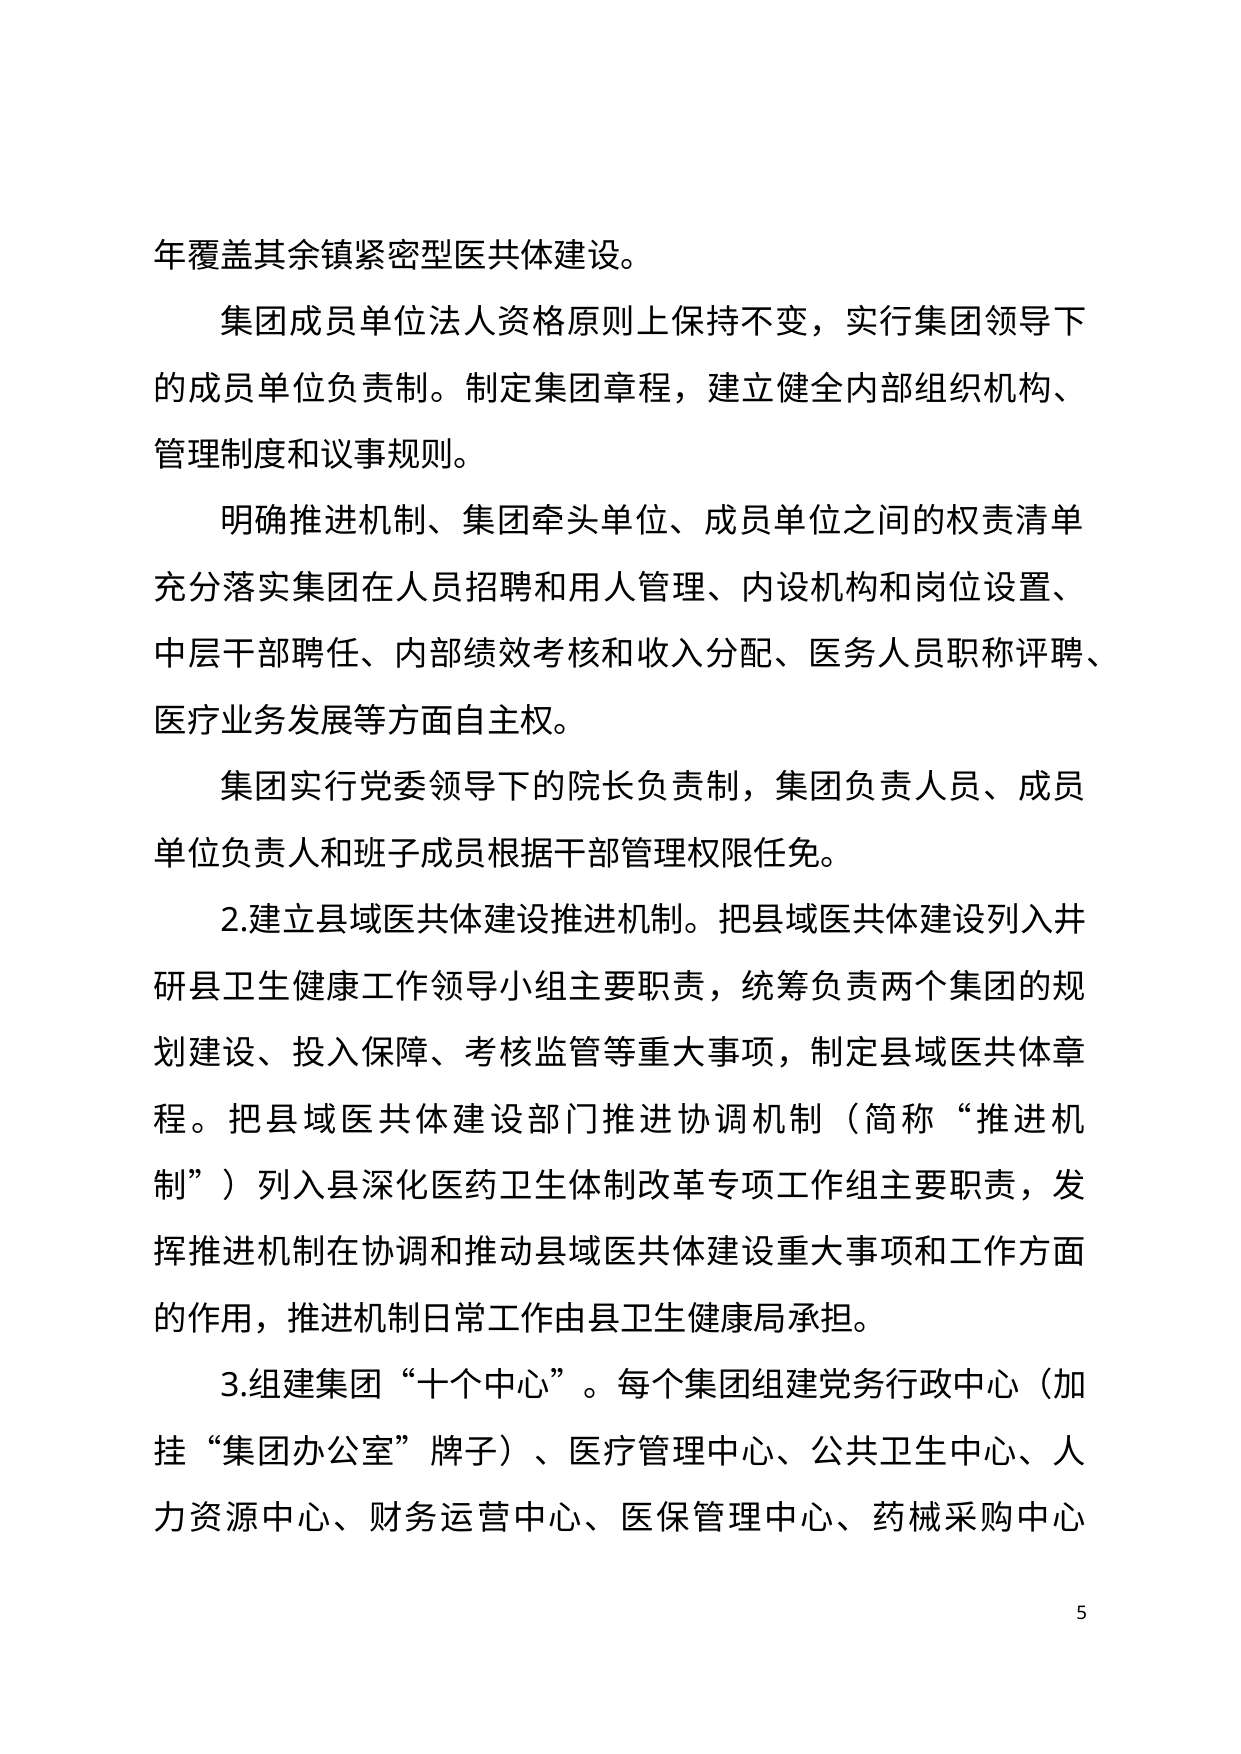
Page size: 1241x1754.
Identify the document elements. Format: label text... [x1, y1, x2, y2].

text 集团成员单位法人资格原则上保持不变，实行集团领导下的成员单位负责制。制定集团章程，建立健全内部组织机构、管理制度和议事规则。 [153, 286, 1087, 485]
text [153, 1349, 1087, 1548]
text 明确推进机制、集团牵头单位、成员单位之间的权责清单，充分落实集团在人员招聘和用人管理、内设机构和岗位设置、中层干部聘任、内部绩效考核和收入分配、医务人员职称评聘、医疗业务发展等方面自主权。 [153, 485, 1087, 751]
text 集团实行党委领导下的院长负责制，集团负责人员、成员单位负责人和班子成员根据干部管理权限任免。 [153, 751, 1087, 884]
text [153, 219, 1087, 286]
text 2.建立县域医共体建设推进机制。把县域医共体建设列入井研县卫生健康工作领导小组主要职责，统筹负责两个集团的规划建设、投入保障、考核监管等重大事项，制定县域医共体章程。把县域医共体建设部门推进协调机制（简称“推进机制”）列入县深化医药卫生体制改革专项工作组主要职责，发挥推进机制在协调和推动县域医共体建设重大事项和工作方面的作用，推进机制日常工作由县卫生健康局承担。 [153, 884, 1087, 1349]
